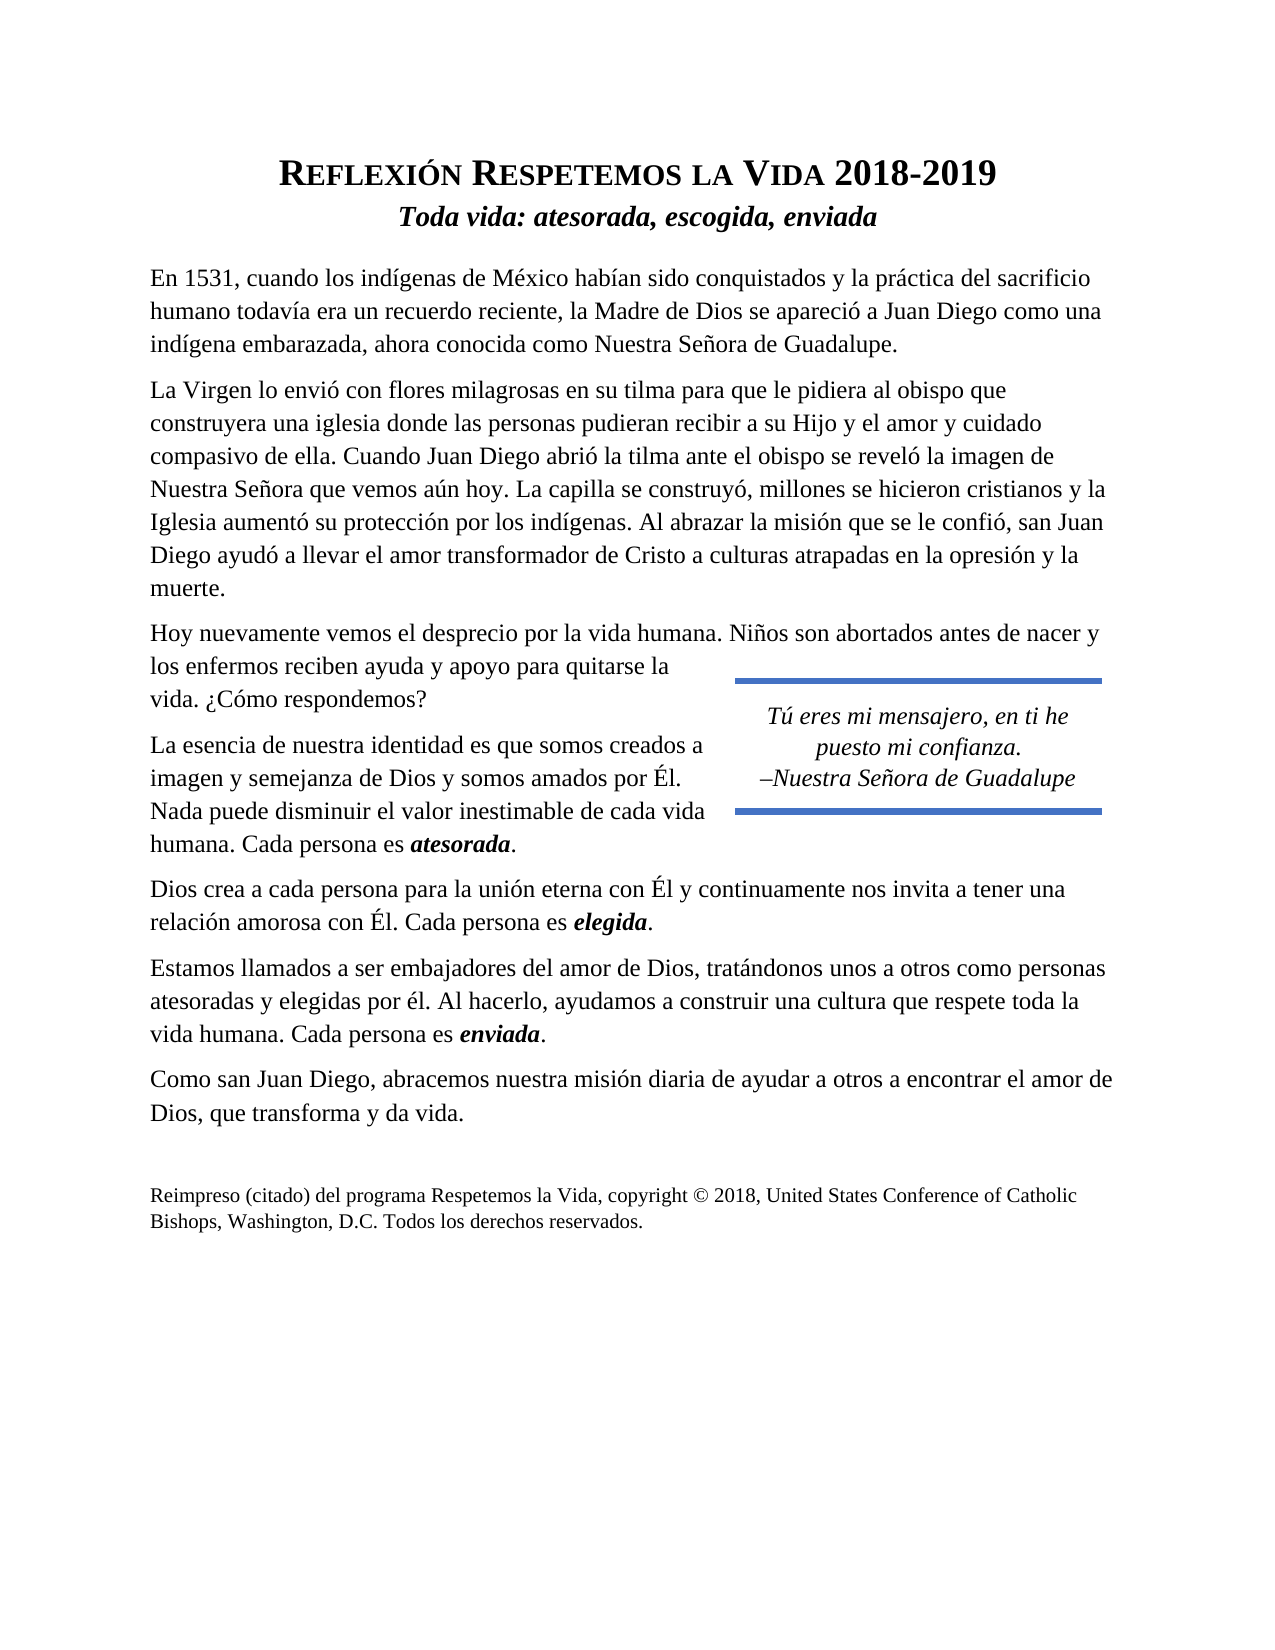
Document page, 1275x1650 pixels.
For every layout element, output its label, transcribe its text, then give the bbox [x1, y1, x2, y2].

text Dios crea a cada persona para la unión eterna con Él y continuamente nos invita a tener una relación amorosa con Él. Cada persona es elegida. [150, 874, 1125, 936]
text La esencia de nuestra identidad es que somos creados a imagen y semejanza de Dios y somos amados por Él. Nada puede disminuir el valor inestimable de cada vida humana. Cada persona es atesorada. [150, 730, 1125, 858]
text En 1531, cuando los indígenas de México habían sido conquistados y la práctica del sacrificio humano todavía era un recuerdo reciente, la Madre de Dios se apareció a Juan Diego como una indígena embarazada, ahora conocida como Nuestra Señora de Guadalupe. [150, 263, 1125, 358]
text Estamos llamados a ser embajadores del amor de Dios, tratándonos unos a otros como personas atesoradas y elegidas por él. Al hacerlo, ayudamos a construir una cultura que respete toda la vida humana. Cada persona es enviada. [150, 953, 1125, 1048]
text Reimpreso (citado) del programa Respetemos la Vida, copyright © 2018, United States Conference of Catholic Bishops, Washington, D.C. Todos los derechos reservados. [150, 1183, 1125, 1233]
text Hoy nuevamente vemos el desprecio por la vida humana. Niños son abortados antes de nacer y los enfermos reciben ayuda y apoyo para quitarse la vida. ¿Cómo respondemos? [150, 618, 1125, 713]
text Toda vida: atesorada, escogida, enviada [150, 199, 1125, 233]
text Como san Juan Diego, abracemos nuestra misión diaria de ayudar a otros a encontrar el amor de Dios, que transforma y da vida. [150, 1064, 1125, 1126]
text Reflexión Respetemos la Vida 2018-2019 [150, 150, 1125, 193]
text La Virgen lo envió con flores milagrosas en su tilma para que le pidiera al obispo que construyera una iglesia donde las personas pudieran recibir a su Hijo y el amor y cuidado compasivo de ella. Cuando Juan Diego abrió la tilma ante el obispo se reveló la imagen de Nuestra Señora que vemos aún hoy. La capilla se construyó, millones se hicieron cristianos y la Iglesia aumentó su protección por los indígenas. Al abrazar la misión que se le confió, san Juan Diego ayudó a llevar el amor transformador de Cristo a culturas atrapadas en la opresión y la muerte. [150, 375, 1125, 602]
